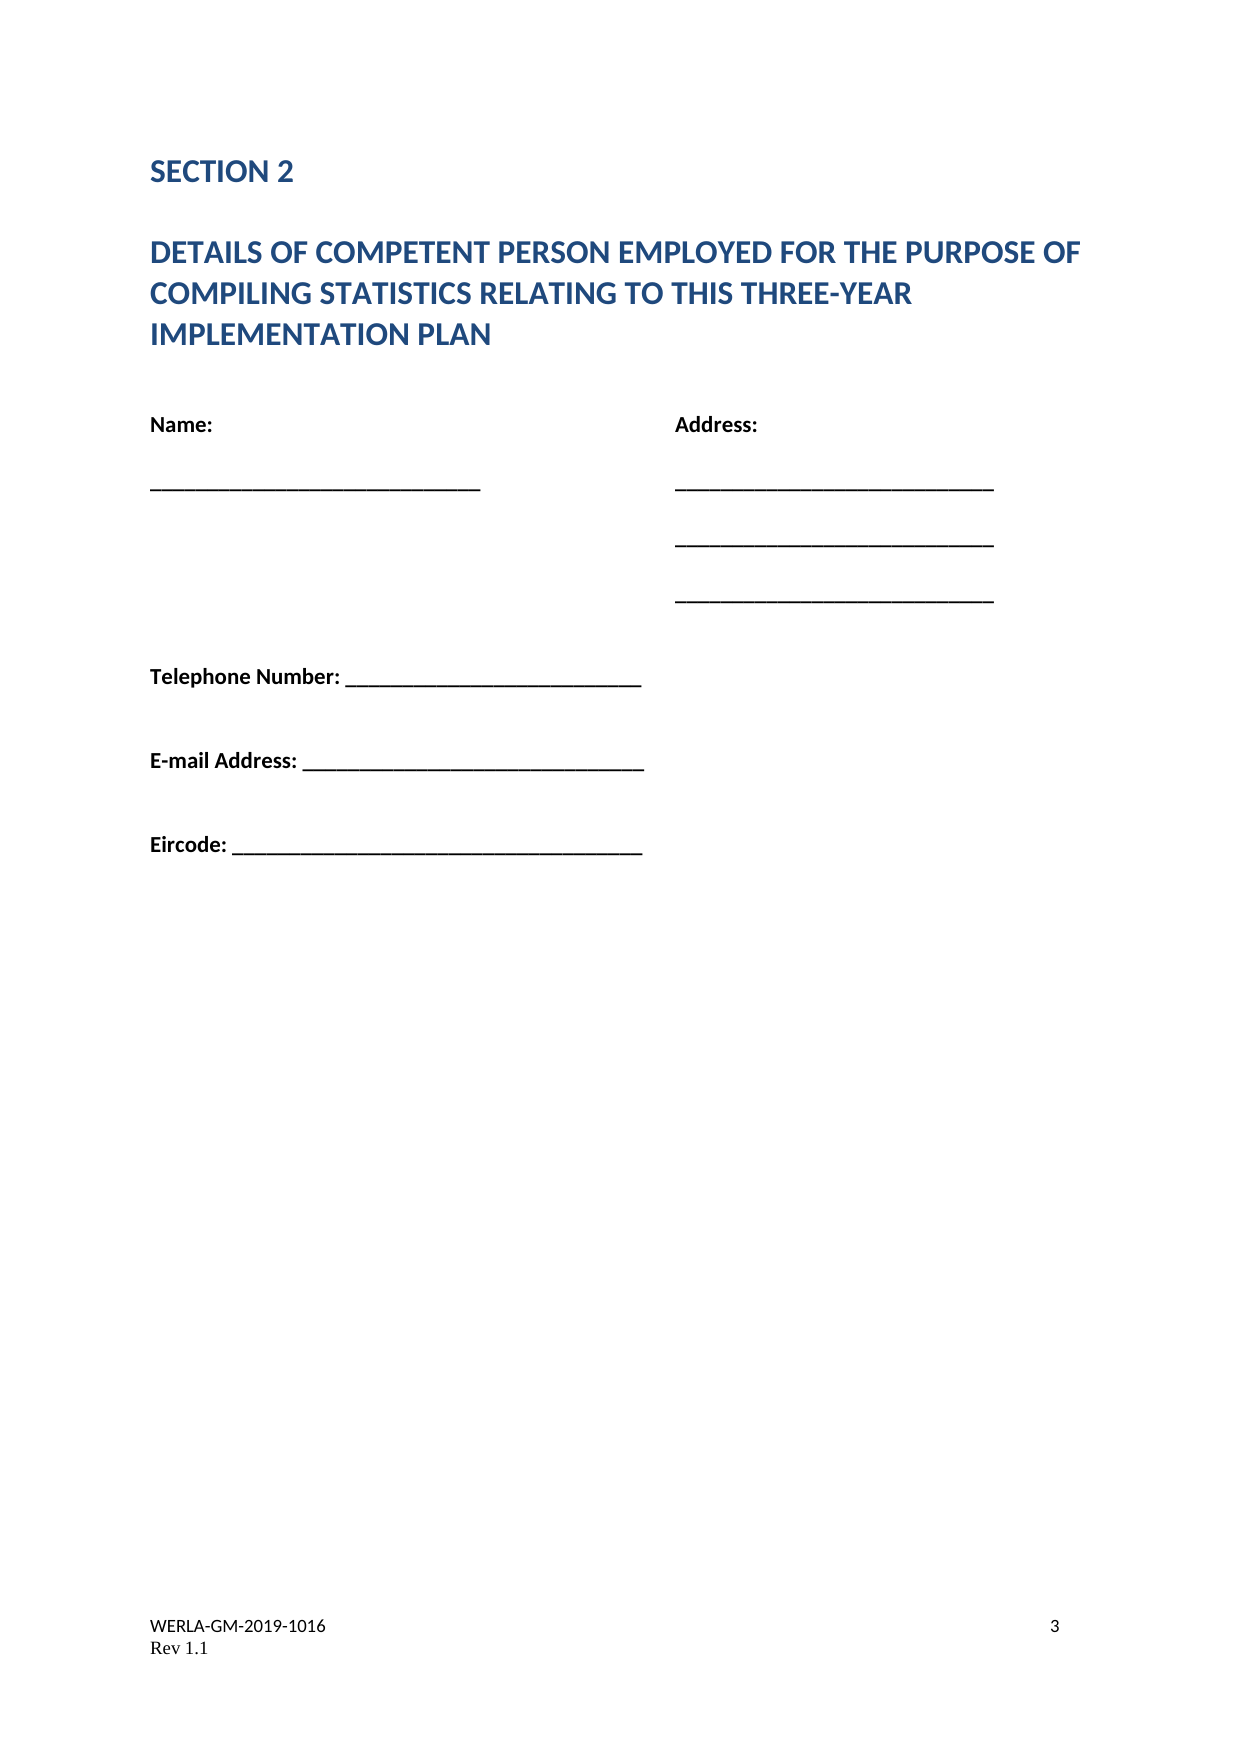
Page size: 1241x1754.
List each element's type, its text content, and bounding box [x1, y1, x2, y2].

text _____________________________ ____________________________ [150, 466, 1090, 494]
text E-mail Address: ______________________________ [150, 746, 1090, 774]
text Telephone Number: __________________________ [150, 662, 1090, 690]
text Name: Address: [150, 410, 1090, 438]
text ____________________________ [150, 522, 1090, 550]
text SECTION 2 [150, 150, 1090, 191]
text ____________________________ [150, 578, 1090, 606]
text DETAILS OF COMPETENT PERSON EMPLOYED FOR THE PURPOSE OF COMPILING STATISTICS RELATING TO THIS THREE-YEAR IMPLEMENTATION PLAN [150, 231, 1090, 354]
text Eircode: ____________________________________ [150, 830, 1090, 858]
